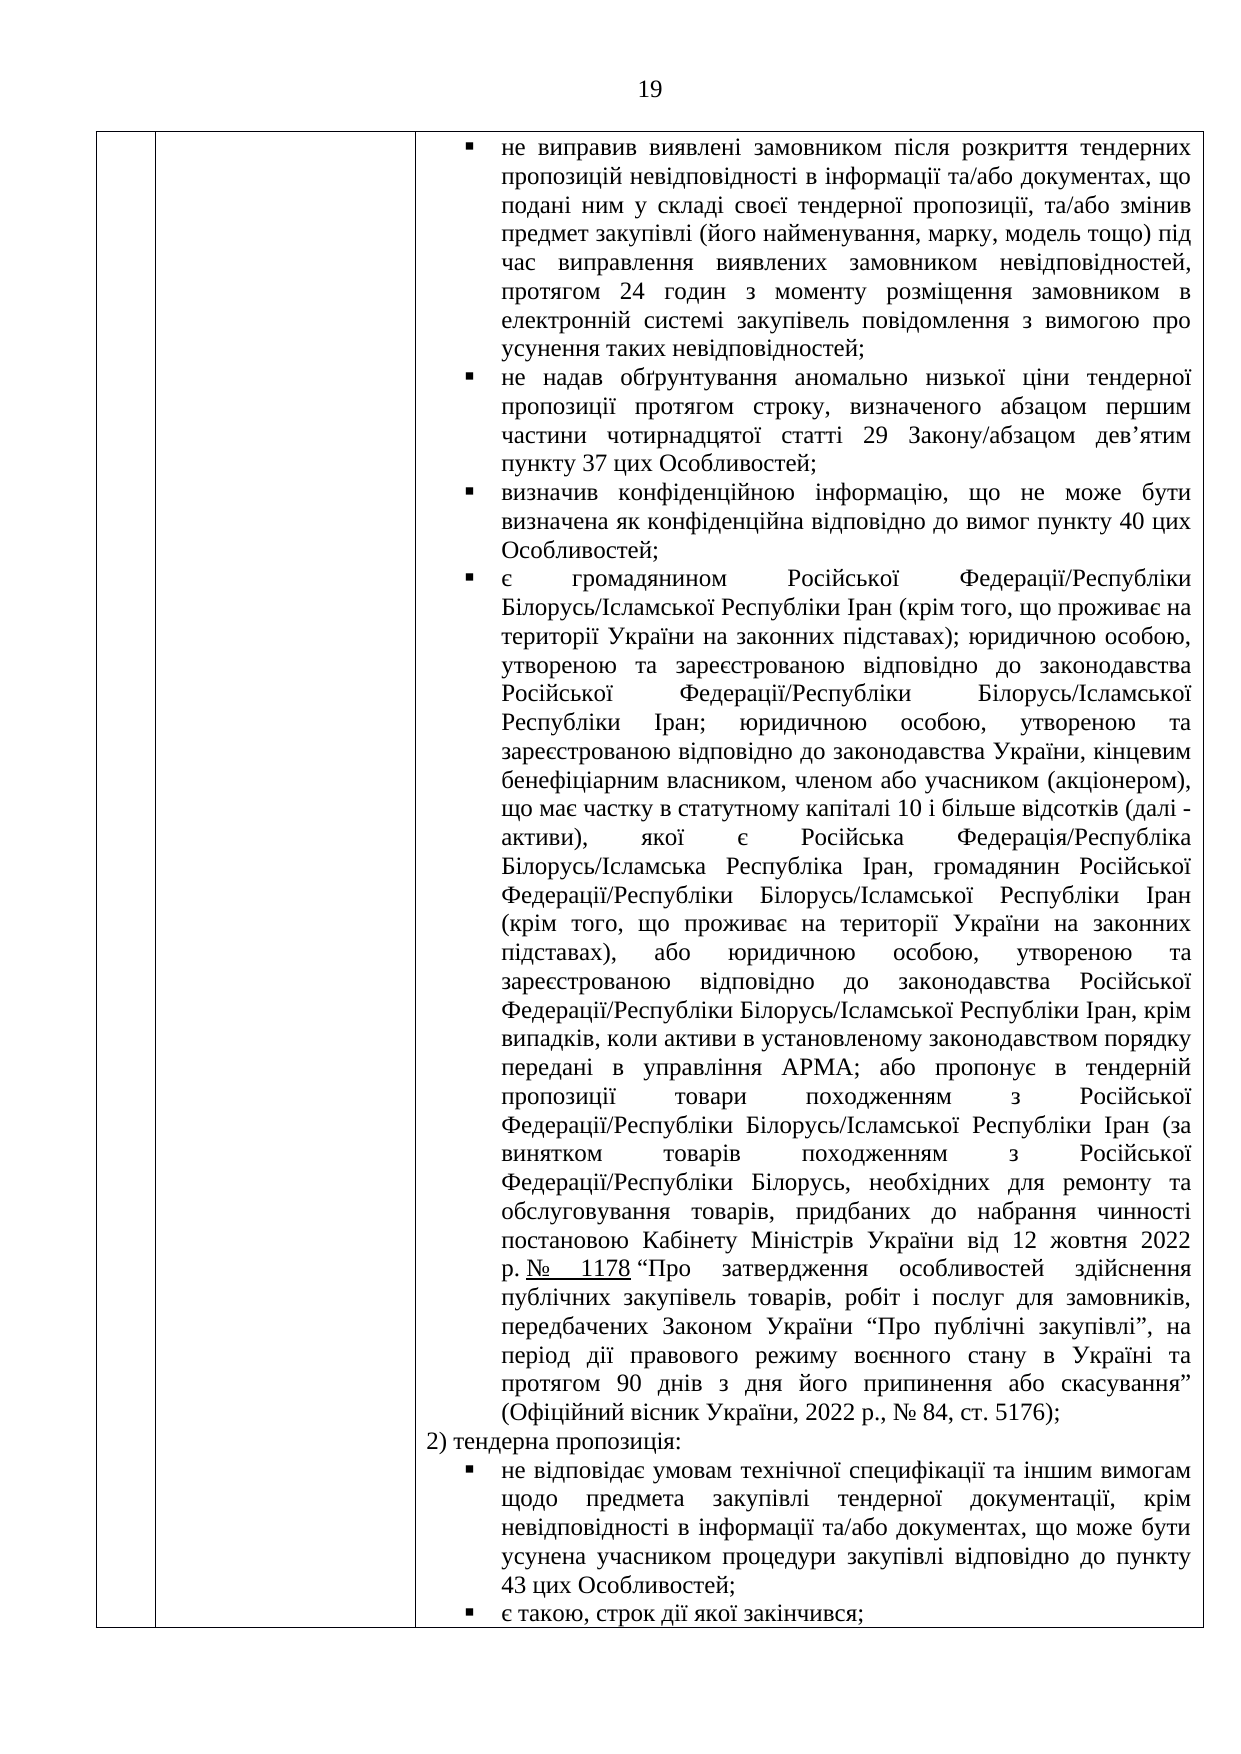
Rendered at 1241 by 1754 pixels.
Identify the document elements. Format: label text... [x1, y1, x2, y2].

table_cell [416, 132, 1203, 1627]
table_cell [156, 132, 415, 1627]
table_cell 3 [97, 132, 155, 1627]
